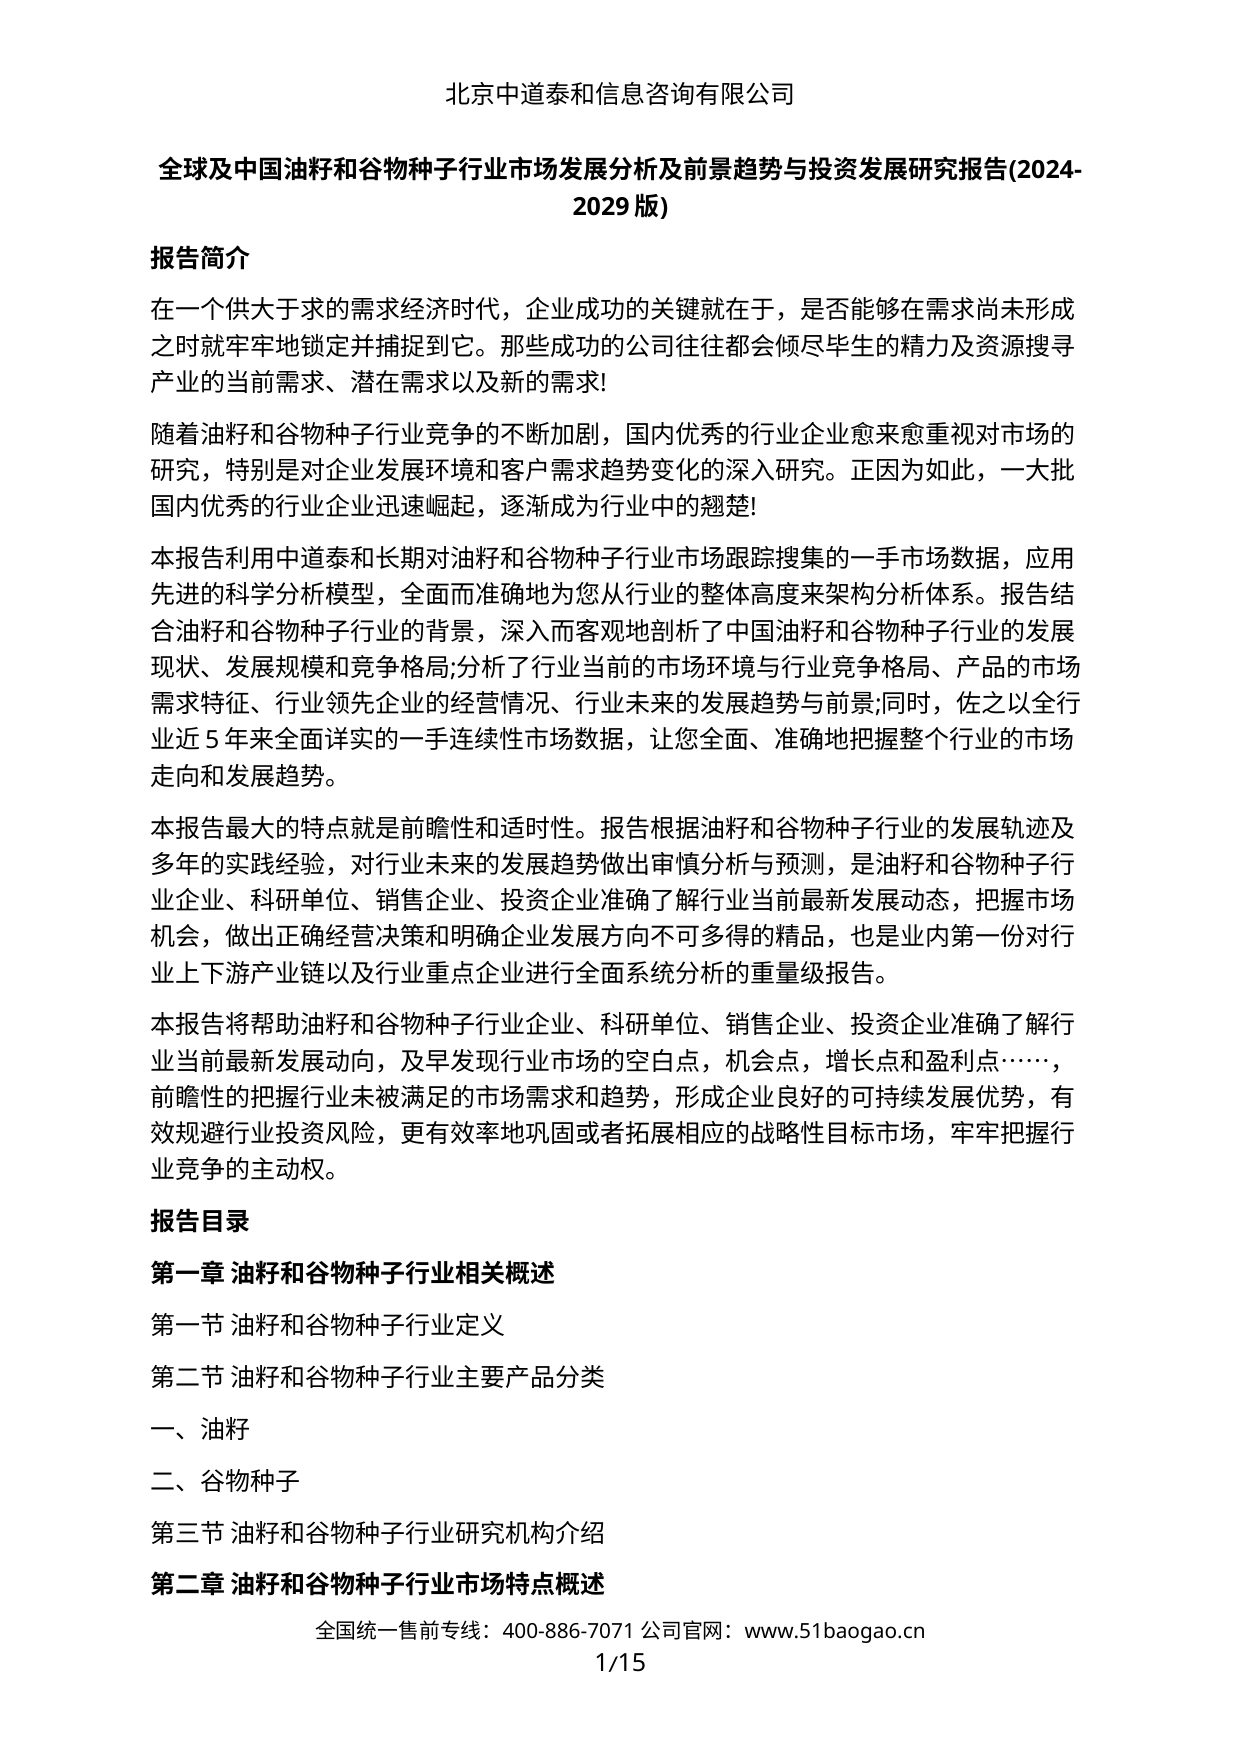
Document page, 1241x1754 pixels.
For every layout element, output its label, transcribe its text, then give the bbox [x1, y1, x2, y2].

text 本报告将帮助油籽和谷物种子行业企业、科研单位、销售企业、投资企业准确了解行业当前最新发展动向，及早发现行业市场的空白点，机会点，增长点和盈利点……，前瞻性的把握行业未被满足的市场需求和趋势，形成企业良好的可持续发展优势，有效规避行业投资风险，更有效率地巩固或者拓展相应的战略性目标市场，牢牢把握行业竞争的主动权。 [150, 1005, 1090, 1186]
text 报告目录 [150, 1202, 1090, 1238]
text 一、油籽 [150, 1409, 1090, 1446]
text 二、谷物种子 [150, 1461, 1090, 1497]
text 第一章 油籽和谷物种子行业相关概述 [150, 1254, 1090, 1290]
text 报告简介 [150, 238, 1090, 274]
text 在一个供大于求的需求经济时代，企业成功的关键就在于，是否能够在需求尚未形成之时就牢牢地锁定并捕捉到它。那些成功的公司往往都会倾尽毕生的精力及资源搜寻产业的当前需求、潜在需求以及新的需求! [150, 290, 1090, 399]
text 第二节 油籽和谷物种子行业主要产品分类 [150, 1357, 1090, 1394]
text 第一节 油籽和谷物种子行业定义 [150, 1306, 1090, 1342]
text 随着油籽和谷物种子行业竞争的不断加剧，国内优秀的行业企业愈来愈重视对市场的研究，特别是对企业发展环境和客户需求趋势变化的深入研究。正因为如此，一大批国内优秀的行业企业迅速崛起，逐渐成为行业中的翘楚! [150, 414, 1090, 523]
text 第三节 油籽和谷物种子行业研究机构介绍 [150, 1513, 1090, 1549]
text 全球及中国油籽和谷物种子行业市场发展分析及前景趋势与投资发展研究报告(2024-2029版) [150, 150, 1090, 222]
text 第二章 油籽和谷物种子行业市场特点概述 [150, 1565, 1090, 1601]
text 本报告最大的特点就是前瞻性和适时性。报告根据油籽和谷物种子行业的发展轨迹及多年的实践经验，对行业未来的发展趋势做出审慎分析与预测，是油籽和谷物种子行业企业、科研单位、销售企业、投资企业准确了解行业当前最新发展动态，把握市场机会，做出正确经营决策和明确企业发展方向不可多得的精品，也是业内第一份对行业上下游产业链以及行业重点企业进行全面系统分析的重量级报告。 [150, 808, 1090, 989]
text 本报告利用中道泰和长期对油籽和谷物种子行业市场跟踪搜集的一手市场数据，应用先进的科学分析模型，全面而准确地为您从行业的整体高度来架构分析体系。报告结合油籽和谷物种子行业的背景，深入而客观地剖析了中国油籽和谷物种子行业的发展现状、发展规模和竞争格局;分析了行业当前的市场环境与行业竞争格局、产品的市场需求特征、行业领先企业的经营情况、行业未来的发展趋势与前景;同时，佐之以全行业近5年来全面详实的一手连续性市场数据，让您全面、准确地把握整个行业的市场走向和发展趋势。 [150, 539, 1090, 792]
